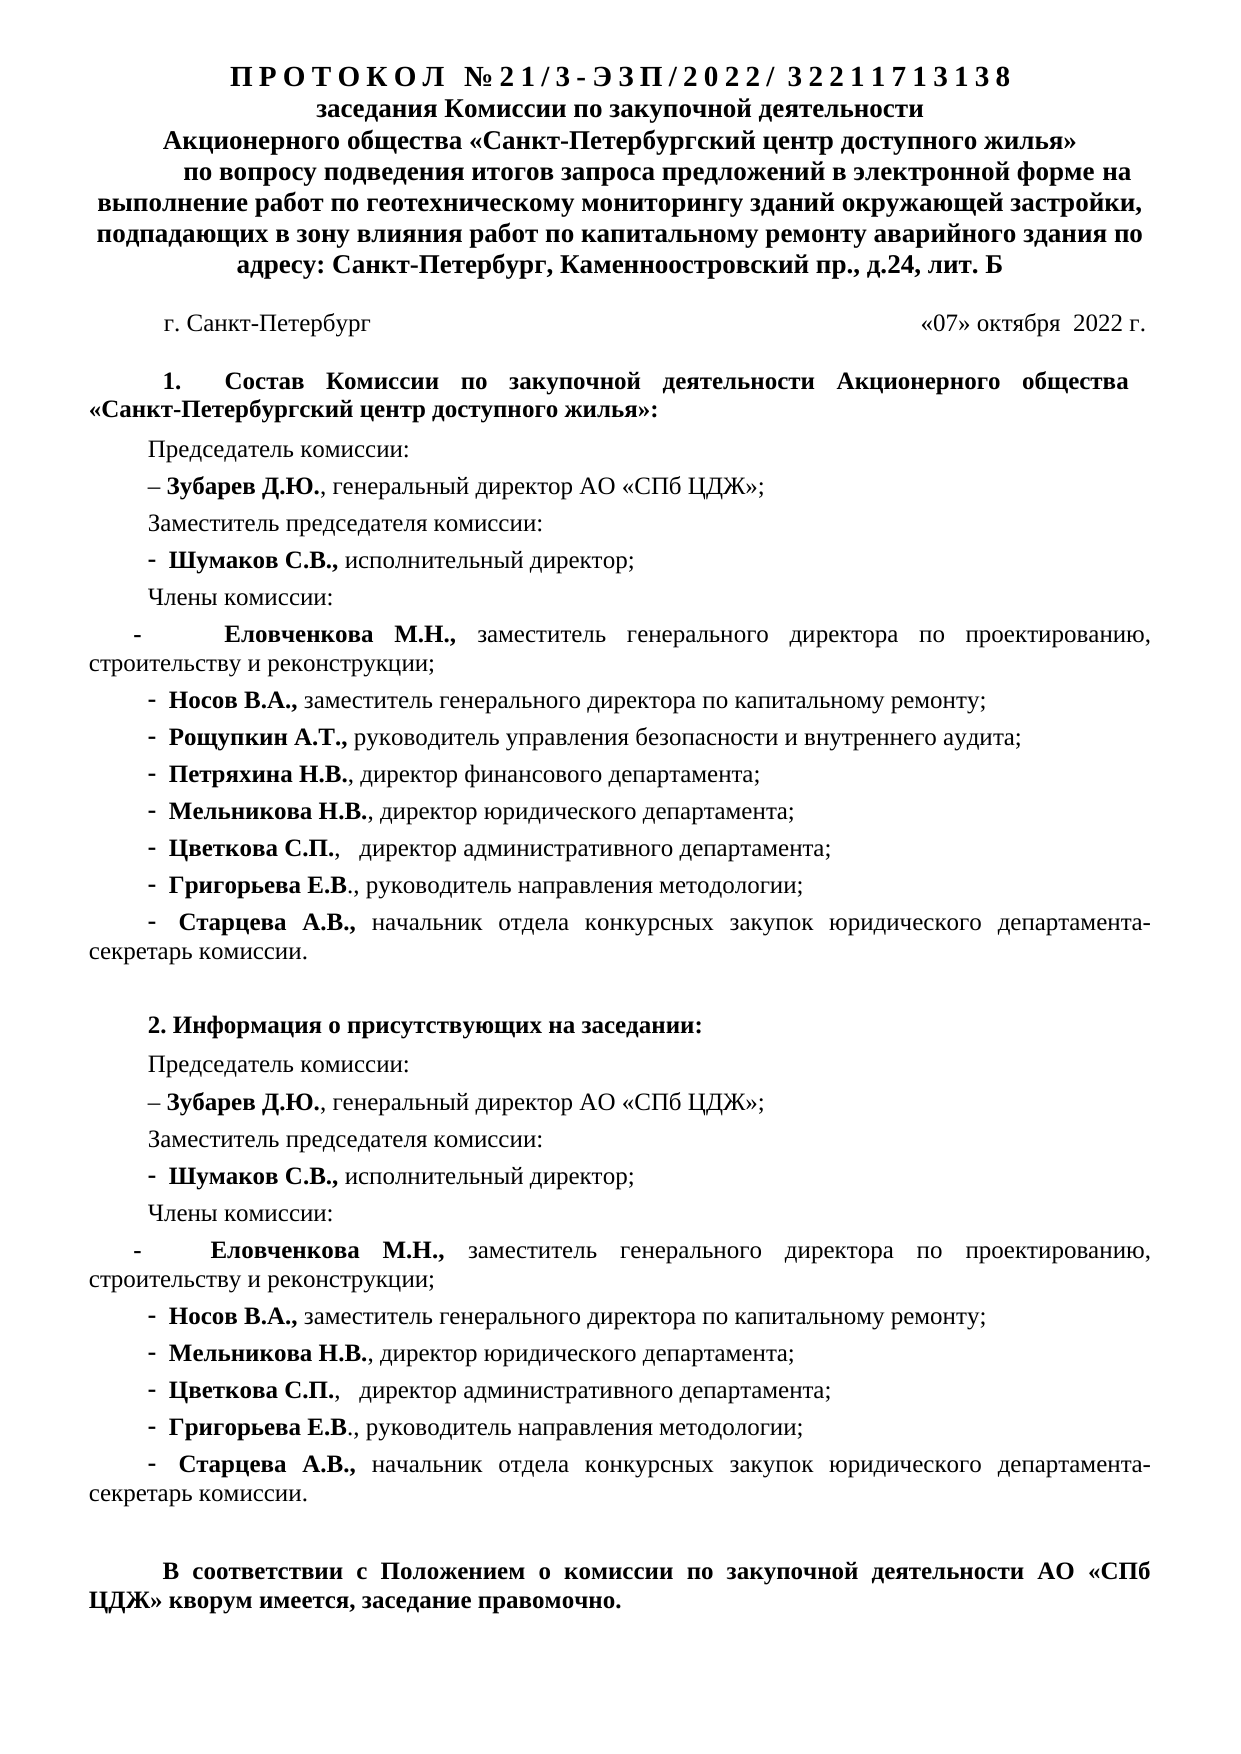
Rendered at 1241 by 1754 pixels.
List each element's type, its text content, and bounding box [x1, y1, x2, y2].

list Заместитель председателя комиссии: [148, 1124, 1152, 1152]
list Цветкова С.П., директор административного департамента; [89, 1375, 1152, 1404]
list Григорьева Е.В., руководитель направления методологии; [89, 870, 1152, 899]
list – Зубарев Д.Ю., генеральный директор АО «СПб ЦДЖ»; [89, 471, 1152, 499]
list Шумаков С.В., исполнительный директор; [89, 545, 1152, 574]
list Члены комиссии: [148, 1198, 1152, 1227]
list Носов В.А., заместитель генерального директора по капитальному ремонту; [89, 685, 1152, 714]
text 1. Состав Комиссии по закупочной деятельности Акционерного общества «Санкт-Петербургский центр доступного жилья»: [89, 366, 1152, 423]
list Григорьева Е.В., руководитель направления методологии; [89, 1412, 1152, 1441]
list Члены комиссии: [148, 582, 1152, 611]
list Старцева А.В., начальник отдела конкурсных закупок юридического департамента- секретарь комиссии. [89, 1449, 1152, 1507]
list Председатель комиссии: [89, 434, 1152, 462]
text по вопросу подведения итогов запроса предложений в электронной форме на выполнение работ по геотехническому мониторингу зданий окружающей застройки, подпадающих в зону влияния работ по капитальному ремонту аварийного здания по адресу: Санкт-Петербург, Каменноостровский пр., д.24, лит. Б [89, 155, 1152, 279]
list Рощупкин А.Т., руководитель управления безопасности и внутреннего аудита; [89, 722, 1152, 751]
list Мельникова Н.В., директор юридического департамента; [89, 1338, 1152, 1367]
text г. Санкт-Петербург «07» октября 2022 г. [89, 308, 1152, 337]
text - Еловченкова М.Н., заместитель генерального директора по проектированию, строительству и реконструкции; [89, 619, 1152, 677]
text В соответствии с Положением о комиссии по закупочной деятельности АО «СПб ЦДЖ» кворум имеется, заседание правомочно. [89, 1556, 1152, 1614]
list Носов В.А., заместитель генерального директора по капитальному ремонту; [89, 1301, 1152, 1329]
list – Зубарев Д.Ю., генеральный директор АО «СПб ЦДЖ»; [89, 1087, 1152, 1115]
text заседания Комиссии по закупочной деятельности [89, 93, 1152, 124]
list Мельникова Н.В., директор юридического департамента; [89, 796, 1152, 825]
text ПРОТОКОЛ №21/3-ЭЗП/2022/ 32211713138 [89, 59, 1152, 93]
list Председатель комиссии: [89, 1049, 1152, 1078]
text Акционерного общества «Санкт-Петербургский центр доступного жилья» [89, 124, 1152, 155]
list Шумаков С.В., исполнительный директор; [89, 1161, 1152, 1189]
list Петряхина Н.В., директор финансового департамента; [89, 759, 1152, 788]
text - Еловченкова М.Н., заместитель генерального директора по проектированию, строительству и реконструкции; [89, 1235, 1152, 1292]
list Заместитель председателя комиссии: [148, 508, 1152, 537]
list Старцева А.В., начальник отдела конкурсных закупок юридического департамента- секретарь комиссии. [89, 907, 1152, 965]
list Цветкова С.П., директор административного департамента; [89, 833, 1152, 862]
text 2. Информация о присутствующих на заседании: [89, 1010, 1152, 1039]
